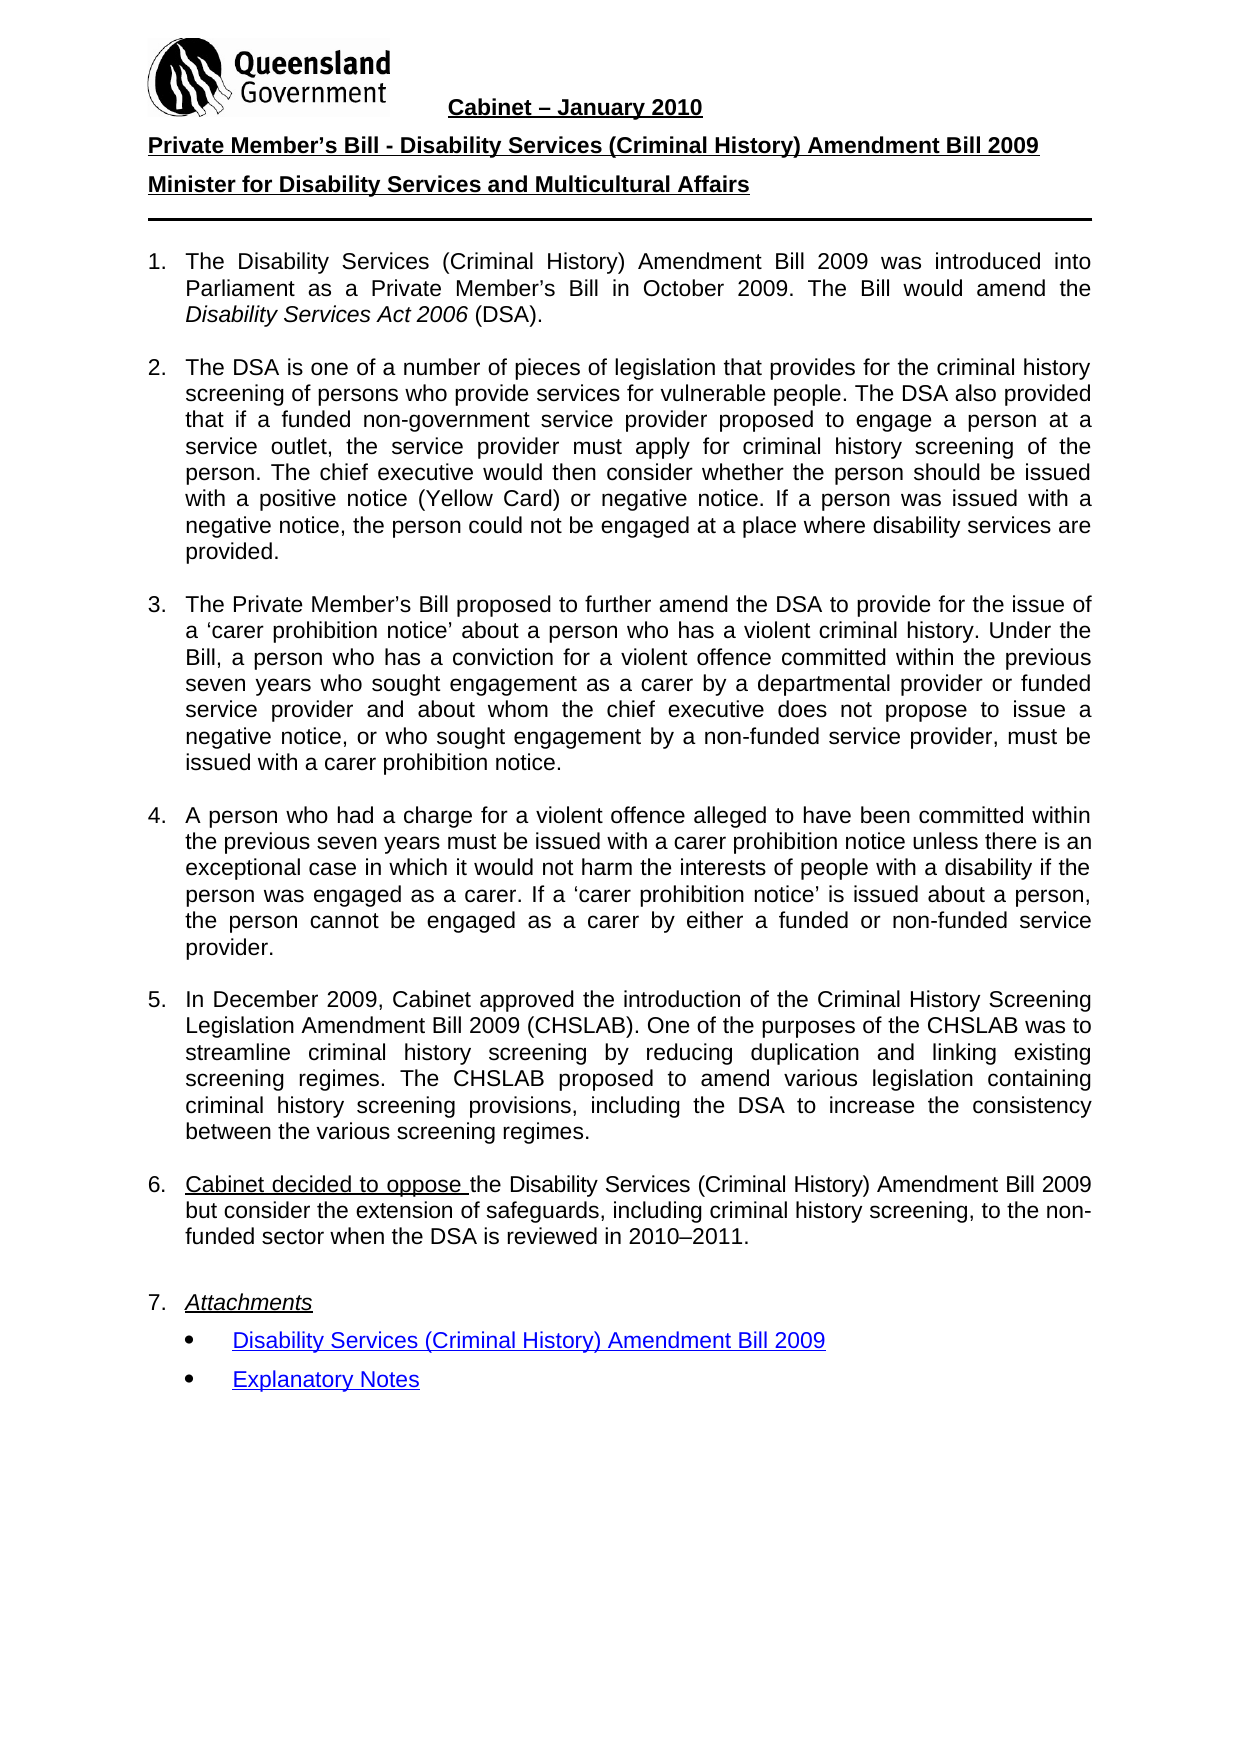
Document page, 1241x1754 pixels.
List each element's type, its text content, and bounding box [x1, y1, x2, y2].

list Disability Services (Criminal History) Amendment Bill 2009 [185, 1327, 1092, 1354]
list Cabinet decided to oppose the Disability Services (Criminal History) Amendment Bill 2009 but consider the extension of safeguards, including criminal history screening, to the non-funded sector when the DSA is reviewed in 2010–2011. [148, 1171, 1092, 1250]
list The DSA is one of a number of pieces of legislation that provides for the criminal history screening of persons who provide services for vulnerable people. The DSA also provided that if a funded non-government service provider proposed to engage a person at a service outlet, the service provider must apply for criminal history screening of the person. The chief executive would then consider whether the person should be issued with a positive notice (Yellow Card) or negative notice. If a person was issued with a negative notice, the person could not be engaged at a place where disability services are provided. [148, 354, 1092, 564]
list The Private Member’s Bill proposed to further amend the DSA to provide for the issue of a ‘carer prohibition notice’ about a person who has a violent criminal history. Under the Bill, a person who has a conviction for a violent offence committed within the previous seven years who sought engagement as a carer by a departmental provider or funded service provider and about whom the chief executive does not propose to issue a negative notice, or who sought engagement by a non-funded service provider, must be issued with a carer prohibition notice. [148, 591, 1092, 775]
list A person who had a charge for a violent offence alleged to have been committed within the previous seven years must be issued with a carer prohibition notice unless there is an exceptional case in which it would not harm the interests of people with a disability if the person was engaged as a carer. If a ‘carer prohibition notice’ is issued about a person, the person cannot be engaged as a carer by either a funded or non-funded service provider. [148, 802, 1092, 960]
picture [147, 38, 390, 117]
list Attachments [148, 1288, 1092, 1315]
list The Disability Services (Criminal History) Amendment Bill 2009 was introduced into Parliament as a Private Member’s Bill in October 2009. The Bill would amend the Disability Services Act 2006 (DSA). [148, 248, 1092, 327]
list In December 2009, Cabinet approved the introduction of the Criminal History Screening Legislation Amendment Bill 2009 (CHSLAB). One of the purposes of the CHSLAB was to streamline criminal history screening by reducing duplication and linking existing screening regimes. The CHSLAB proposed to amend various legislation containing criminal history screening provisions, including the DSA to increase the consistency between the various screening regimes. [148, 986, 1092, 1144]
list Explanatory Notes [185, 1366, 1092, 1393]
